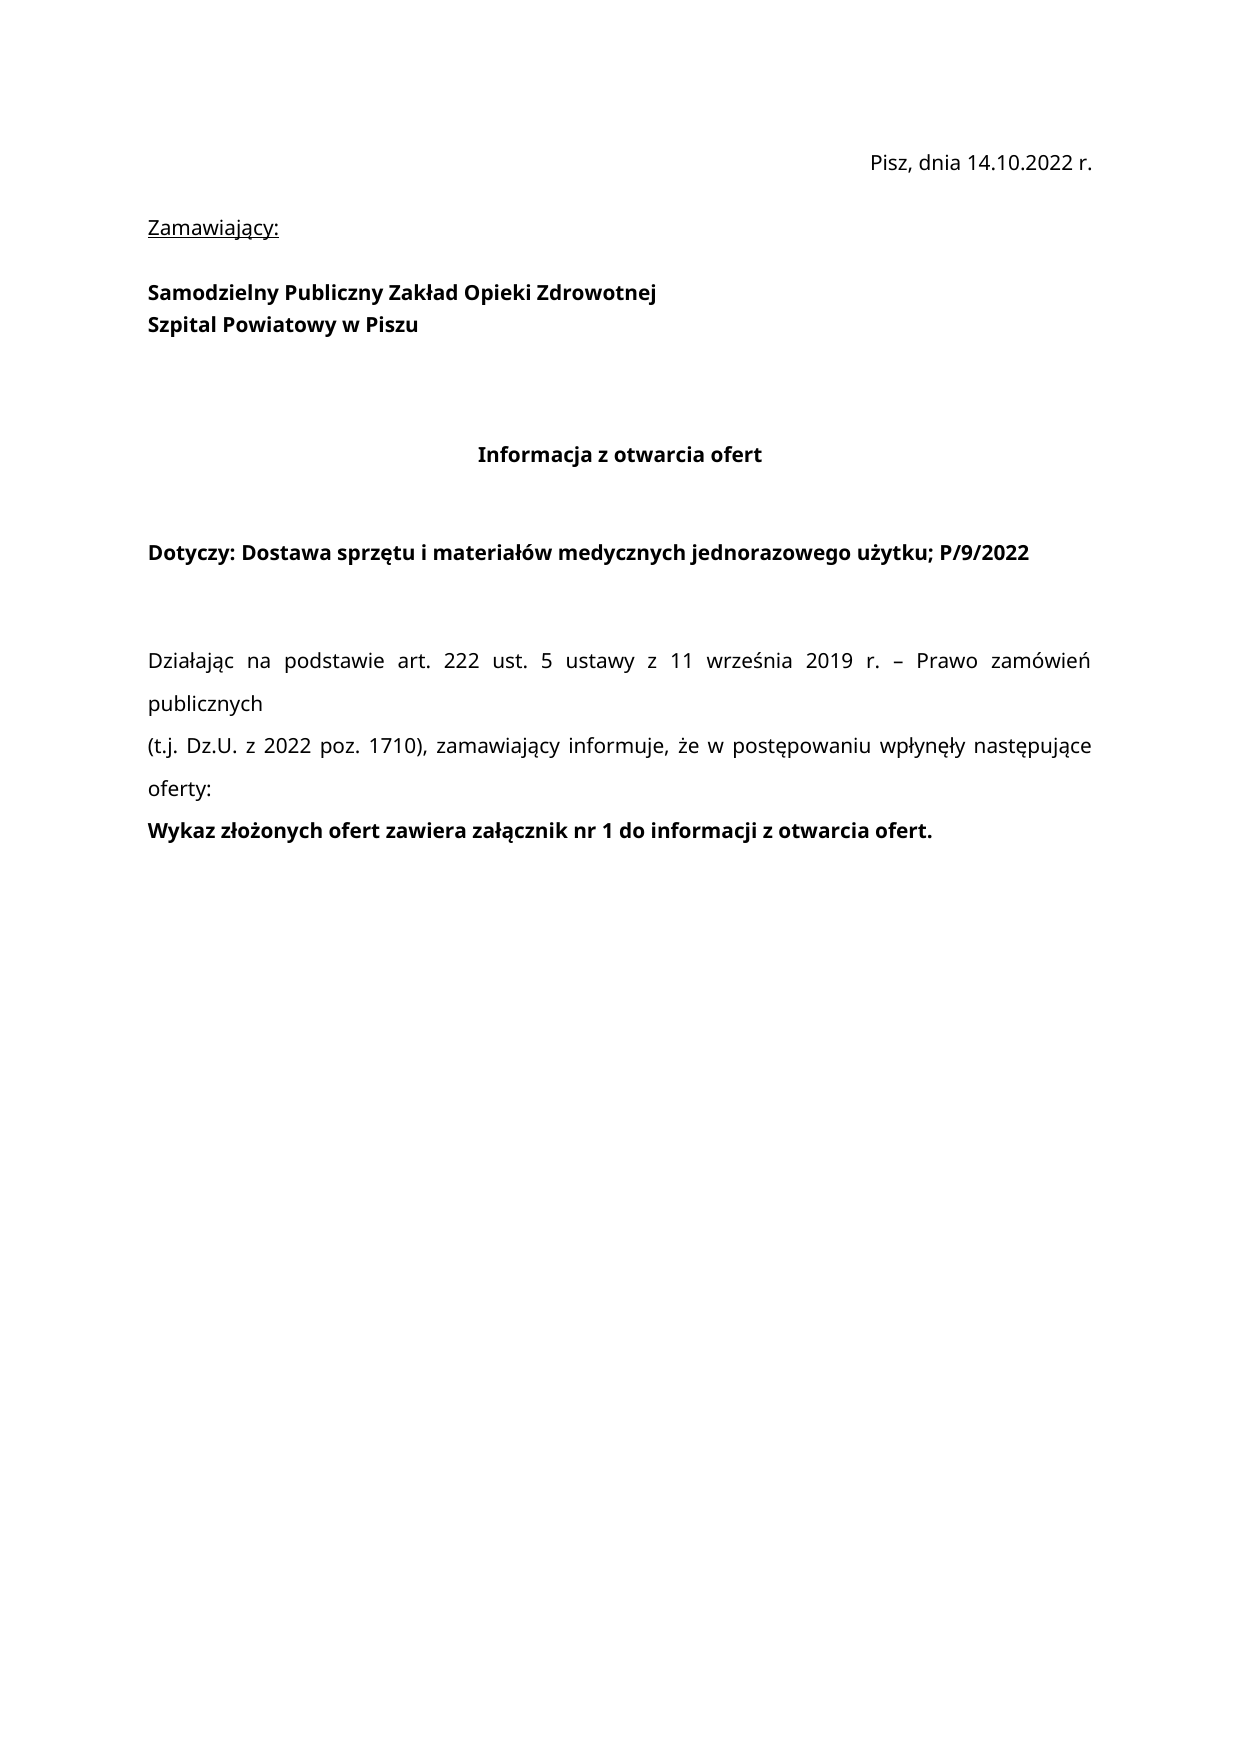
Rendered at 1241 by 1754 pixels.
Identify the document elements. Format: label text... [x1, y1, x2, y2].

text Szpital Powiatowy w Piszu [148, 311, 1093, 339]
text Dotyczy: Dostawa sprzętu i materiałów medycznych jednorazowego użytku; P/9/2022 [148, 538, 1093, 567]
text Informacja z otwarcia ofert [148, 441, 1093, 469]
text Zamawiający: [148, 213, 1093, 241]
text Samodzielny Publiczny Zakład Opieki Zdrowotnej [148, 278, 1093, 306]
text Pisz, dnia 14.10.2022 r. [118, 148, 1093, 176]
text Działając na podstawie art. 222 ust. 5 ustawy z 11 września 2019 r. – Prawo zamówień publicznych (t.j. Dz.U. z 2022 poz. 1710), zamawiający informuje, że w postępowaniu wpłynęły następujące oferty: [148, 646, 1093, 802]
text Wykaz złożonych ofert zawiera załącznik nr 1 do informacji z otwarcia ofert. [148, 817, 1093, 845]
